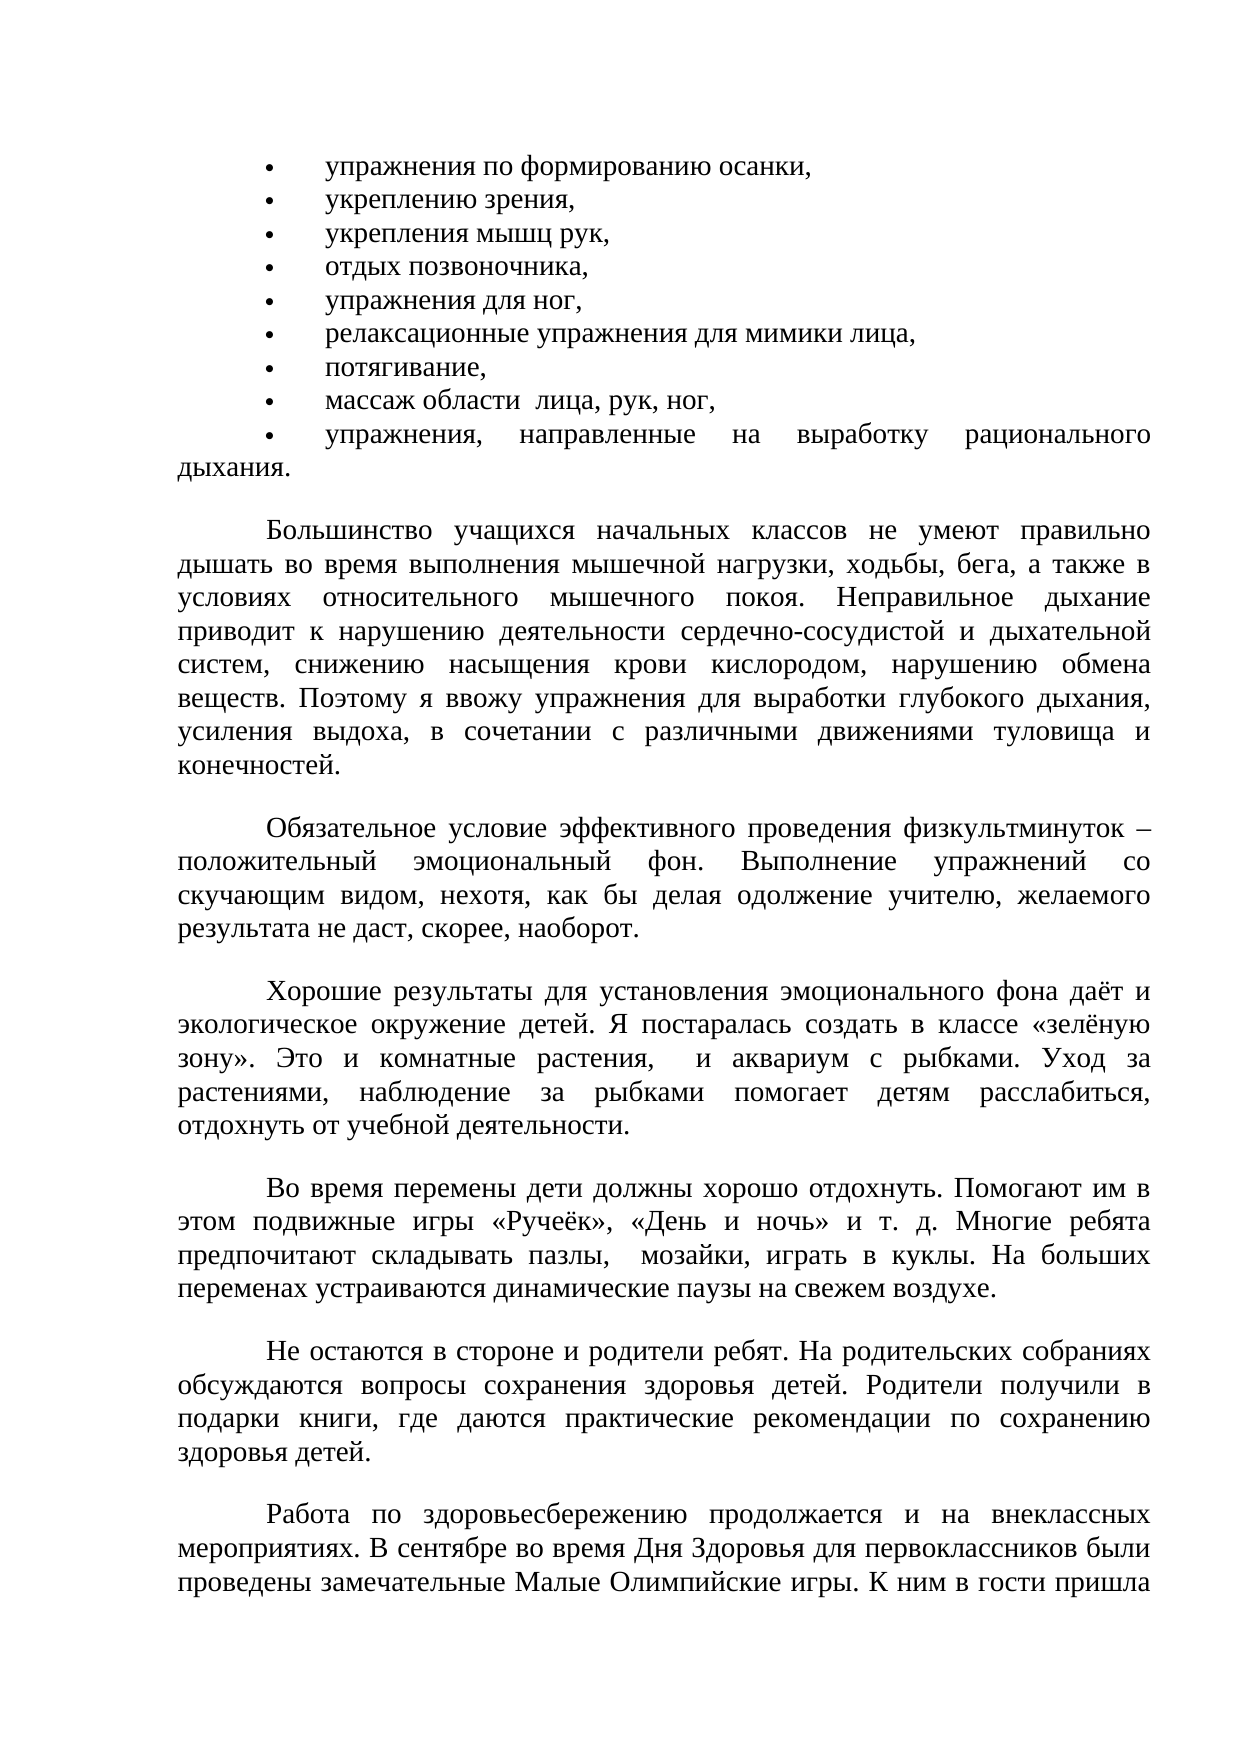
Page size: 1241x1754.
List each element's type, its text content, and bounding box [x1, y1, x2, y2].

list укреплению зрения, [177, 181, 1152, 215]
list упражнения для ног, [177, 282, 1152, 315]
list упражнения, направленные на выработку рационального дыхания. [177, 416, 1152, 483]
text Хорошие результаты для установления эмоционального фона даёт и экологическое окружение детей. Я постаралась создать в классе «зелёную зону». Это и комнатные растения, и аквариум с рыбками. Уход за растениями, наблюдение за рыбками помогает детям расслабиться, отдохнуть от учебной деятельности. [177, 973, 1152, 1141]
text Обязательное условие эффективного проведения физкультминуток – положительный эмоциональный фон. Выполнение упражнений со скучающим видом, нехотя, как бы делая одолжение учителю, желаемого результата не даст, скорее, наоборот. [177, 810, 1152, 944]
list релаксационные упражнения для мимики лица, [177, 315, 1152, 349]
text Большинство учащихся начальных классов не умеют правильно дышать во время выполнения мышечной нагрузки, ходьбы, бега, а также в условиях относительного мышечного покоя. Неправильное дыхание приводит к нарушению деятельности сердечно-сосудистой и дыхательной систем, снижению насыщения крови кислородом, нарушению обмена веществ. Поэтому я ввожу упражнения для выработки глубокого дыхания, усиления выдоха, в сочетании с различными движениями туловища и конечностей. [177, 512, 1152, 781]
list отдых позвоночника, [177, 248, 1152, 282]
list упражнения по формированию осанки, [177, 148, 1152, 181]
list укрепления мышц рук, [177, 215, 1152, 248]
list массаж области лица, рук, ног, [177, 382, 1152, 416]
list потягивание, [177, 349, 1152, 382]
text Во время перемены дети должны хорошо отдохнуть. Помогают им в этом подвижные игры «Ручеёк», «День и ночь» и т. д. Многие ребята предпочитают складывать пазлы, мозайки, играть в куклы. На больших переменах устраиваются динамические паузы на свежем воздухе. [177, 1170, 1152, 1304]
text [177, 1497, 1152, 1597]
text Не остаются в стороне и родители ребят. На родительских собраниях обсуждаются вопросы сохранения здоровья детей. Родители получили в подарки книги, где даются практические рекомендации по сохранению здоровья детей. [177, 1333, 1152, 1467]
